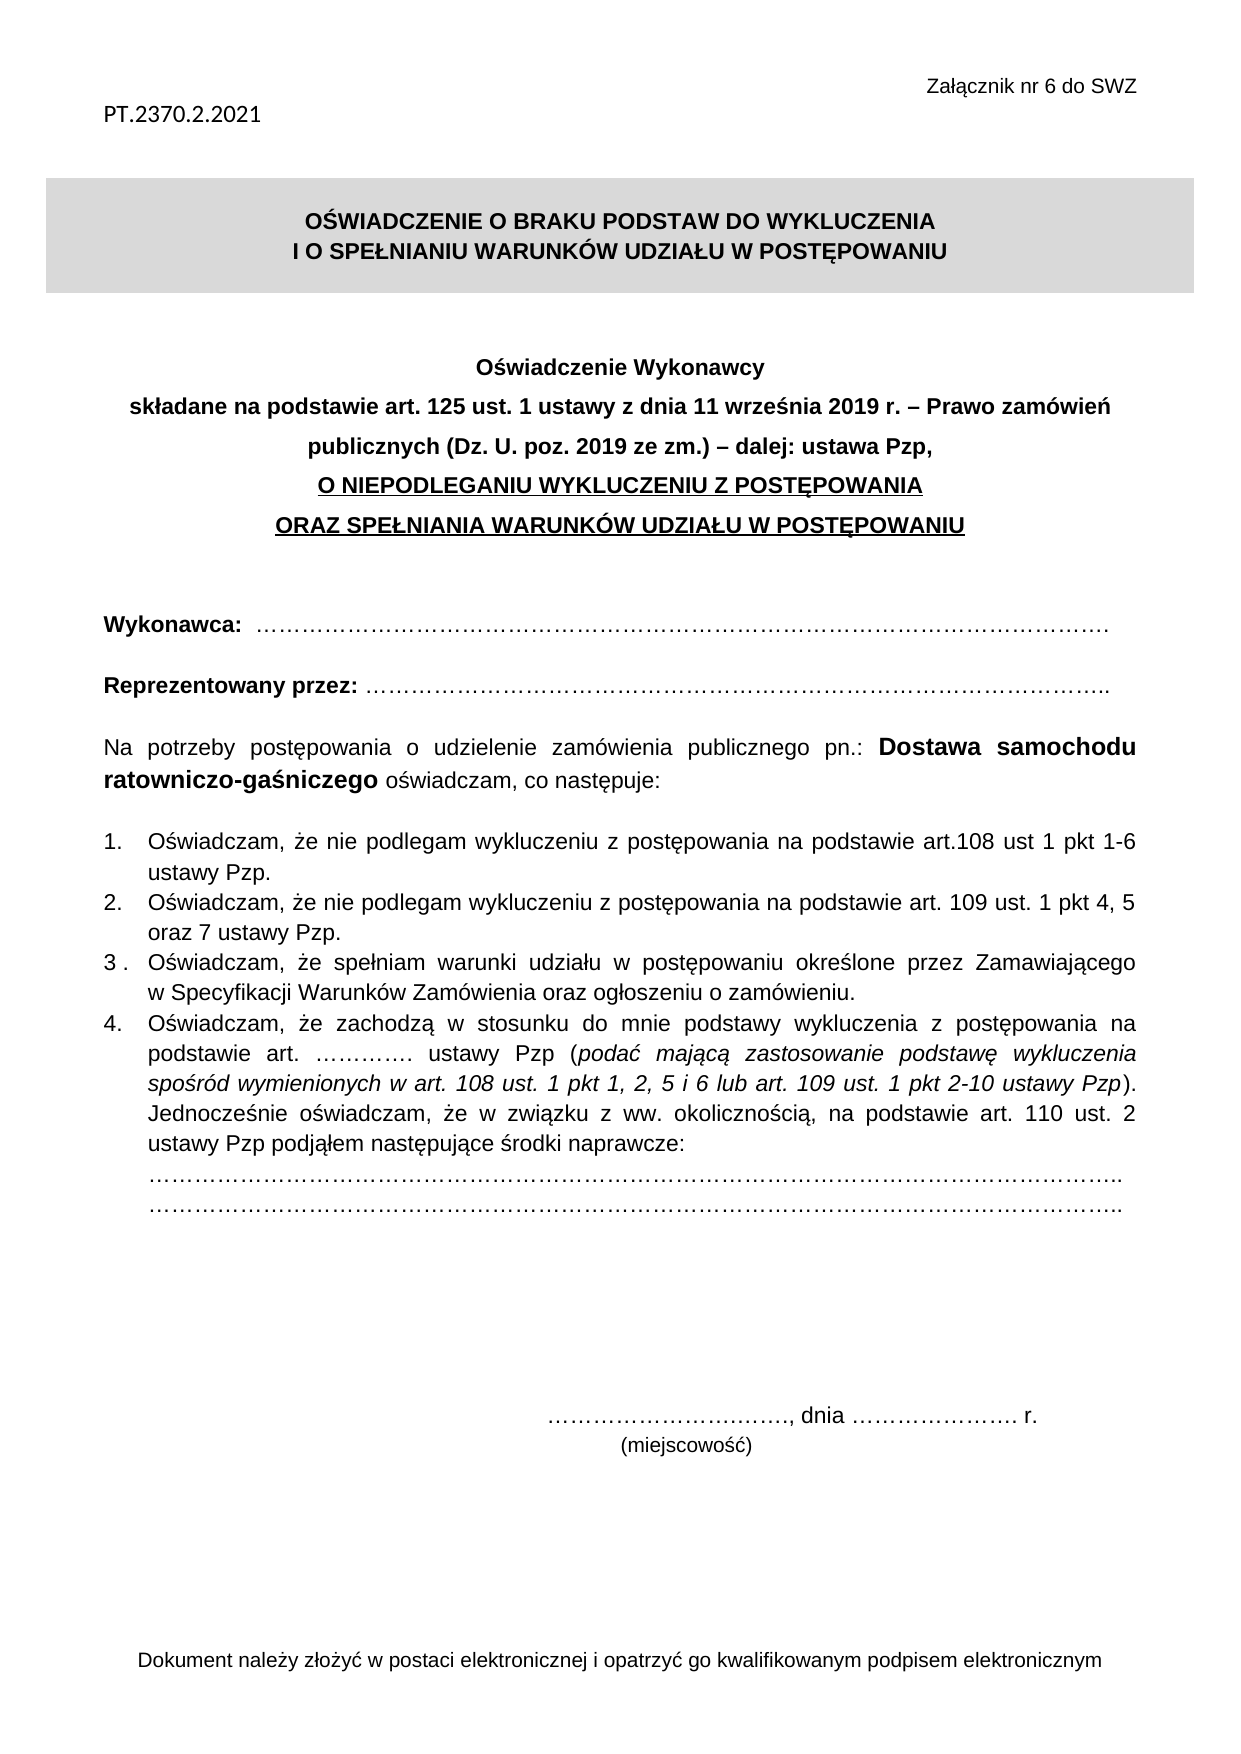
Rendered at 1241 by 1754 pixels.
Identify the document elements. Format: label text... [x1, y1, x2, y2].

text Oświadczenie Wykonawcy [103, 354, 1137, 380]
text …………………….……., dnia …………………. r. [473, 1402, 1137, 1429]
text 4. Oświadczam, że zachodzą w stosunku do mnie podstawy wykluczenia z postępowania na podstawie art. …………. ustawy Pzp (podać mającą zastosowanie podstawę wykluczenia spośród wymienionych w art. 108 ust. 1 pkt 1, 2, 5 i 6 lub art. 109 ust. 1 pkt 2-10 ustawy Pzp). Jednocześnie oświadczam, że w związku z ww. okolicznością, na podstawie art. 110 ust. 2 ustawy Pzp podjąłem następujące środki naprawcze: [103, 1009, 1137, 1157]
text Na potrzeby postępowania o udzielenie zamówienia publicznego pn.: Dostawa samochodu ratowniczo-gaśniczego oświadczam, co następuje: [103, 732, 1137, 794]
text składane na podstawie art. 125 ust. 1 ustawy z dnia 11 września 2019 r. – Prawo zamówień publicznych (Dz. U. poz. 2019 ze zm.) – dalej: ustawa Pzp, [103, 393, 1137, 459]
text (miejscowość) [546, 1432, 1137, 1456]
text O NIEPODLEGANIU WYKLUCZENIU Z POSTĘPOWANIA [103, 472, 1137, 498]
text Wykonawca: …………………………………………………………………………………………………. [103, 611, 1137, 638]
text ORAZ SPEŁNIANIA WARUNKÓW UDZIAŁU W POSTĘPOWANIU [103, 512, 1137, 538]
text 3 . Oświadczam, że spełniam warunki udziału w postępowaniu określone przez Zamawiającego w Specyfikacji Warunków Zamówienia oraz ogłoszeniu o zamówieniu. [103, 949, 1137, 1006]
text ……………………………………………………………………………………………………………….. [103, 1161, 1137, 1187]
text 2. Oświadczam, że nie podlegam wykluczeniu z postępowania na podstawie art. 109 ust. 1 pkt 4, 5 oraz 7 ustawy Pzp. [103, 889, 1137, 945]
text 1. Oświadczam, że nie podlegam wykluczeniu z postępowania na podstawie art.108 ust 1 pkt 1-6 ustawy Pzp. [103, 828, 1137, 885]
text Reprezentowany przez: …………………………………………………………………………………….. [103, 672, 1137, 698]
text ……………………………………………………………………………………………………………….. [103, 1191, 1137, 1217]
table_header OŚWIADCZENIE O BRAKU PODSTAW DO WYKLUCZENIA I O SPEŁNIANIU WARUNKÓW UDZIAŁU W POSTĘPOWANIU [46, 178, 1194, 293]
